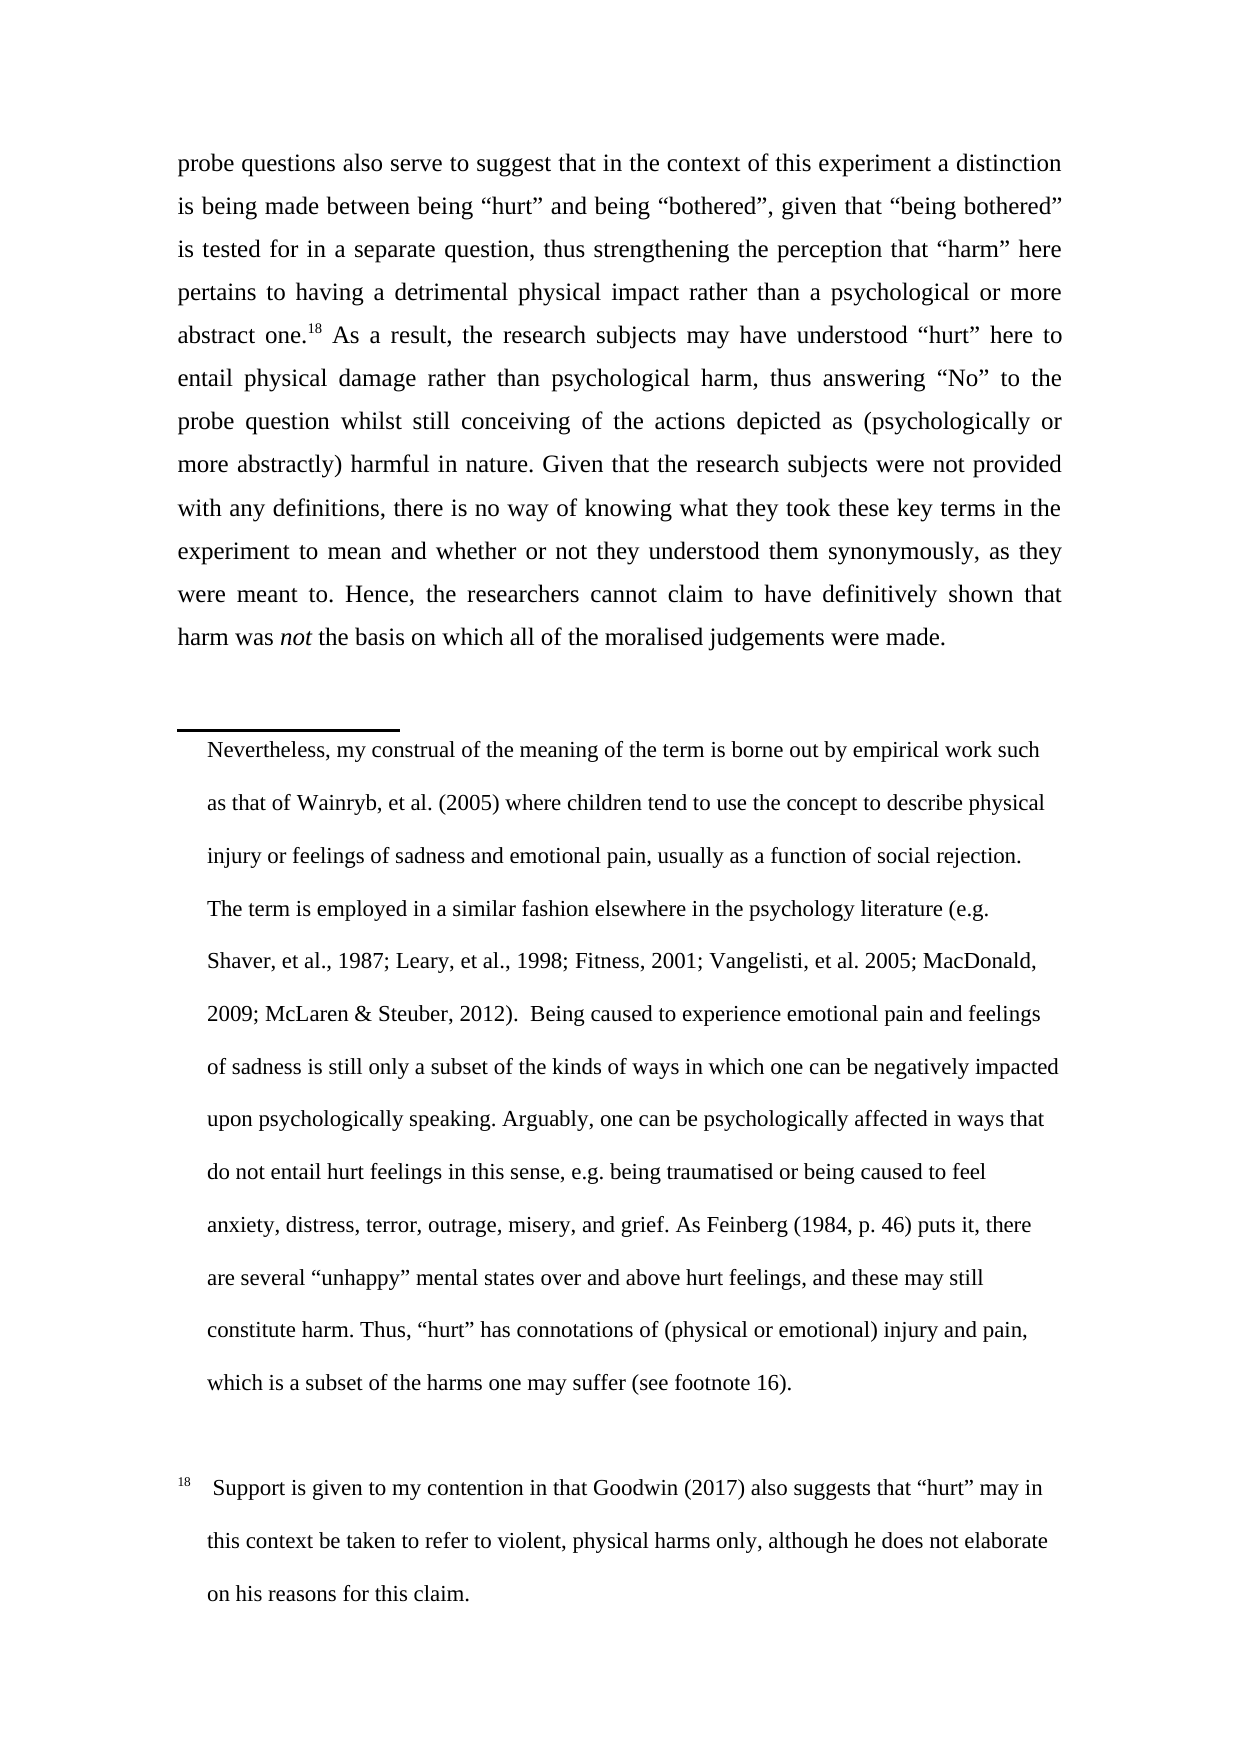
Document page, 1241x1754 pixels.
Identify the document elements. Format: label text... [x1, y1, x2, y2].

text With regard to 1), note that the probe asks whether anyone is hurt by the actions depicted. “Hurt” and “harm” are used synonymously here, but the synonymity of these two terms is not at all obvious. “Harm" is often taken to refer to a range of detrimental infringements that someone may incur (which includes, but is not limited to, physical hurting). "Hurt", on the other hand, can plausibly be interpreted more narrowly as mainly referring to the physical damage or pain that someone may incur, and perhaps certain kinds of emotional pain. This interpretation is even more salient in the context of the experiment, given that in the prototypical moral violation presented, the girl is described as hurting the boy she pushes off the swing, who is physically injured. The probe questions also serve to suggest that in the context of this experiment a distinction is being made between being “hurt” and being “bothered”, given that “being bothered” is tested for in a separate question, thus strengthening the perception that “harm” here pertains to having a detrimental physical impact rather than a psychological or more abstract one. As a result, the research subjects may have understood “hurt” here to entail physical damage rather than psychological harm, thus answering “No” to the probe question whilst still conceiving of the actions depicted as (psychologically or more abstractly) harmful in nature. Given that the research subjects were not provided with any definitions, there is no way of knowing what they took these key terms in the experiment to mean and whether or not they understood them synonymously, as they were meant to. Hence, the researchers cannot claim to have definitively shown that harm was not the basis on which all of the moralised judgements were made. [177, 148, 1063, 651]
